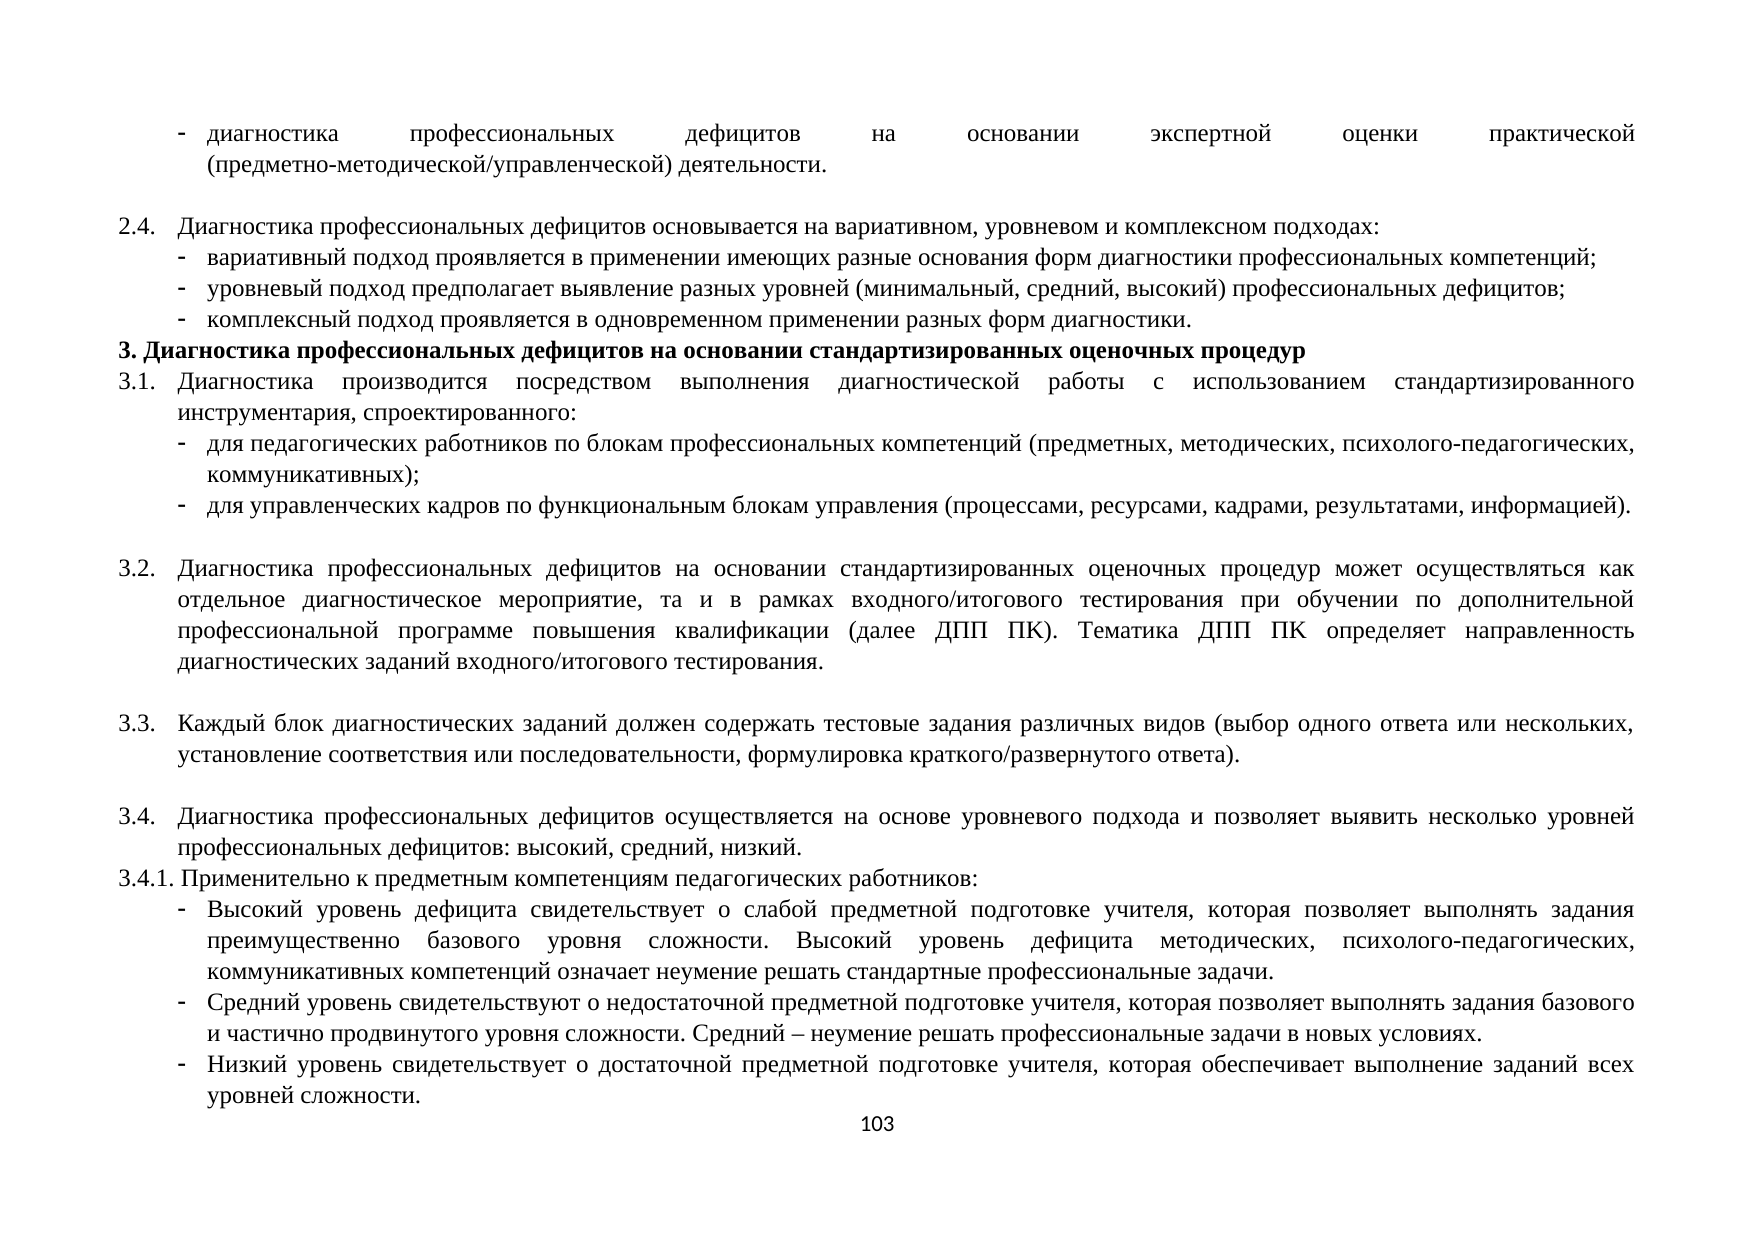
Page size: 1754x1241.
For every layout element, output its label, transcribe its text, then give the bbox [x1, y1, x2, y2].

list Средний уровень свидетельствуют о недостаточной предметной подготовке учителя, которая позволяет выполнять задания базового и частично продвинутого уровня сложности. Средний – неумение решать профессиональные задачи в новых условиях. [177, 987, 1636, 1047]
text 3.1. Диагностика производится посредством выполнения диагностической работы с использованием стандартизированного инструментария, спроектированного: [118, 366, 1636, 426]
text 3.4. Диагностика профессиональных дефицитов осуществляется на основе уровневого подхода и позволяет выявить несколько уровней профессиональных дефицитов: высокий, средний, низкий. [118, 801, 1636, 861]
list уровневый подход предполагает выявление разных уровней (минимальный, средний, высокий) профессиональных дефицитов; [177, 273, 1636, 302]
text 3. Диагностика профессиональных дефицитов на основании стандартизированных оценочных процедур [118, 335, 1636, 364]
list вариативный подход проявляется в применении имеющих разные основания форм диагностики профессиональных компетенций; [177, 242, 1636, 271]
list Высокий уровень дефицита свидетельствует о слабой предметной подготовке учителя, которая позволяет выполнять задания преимущественно базового уровня сложности. Высокий уровень дефицита методических, психолого-педагогических, коммуникативных компетенций означает неумение решать стандартные профессиональные задачи. [177, 894, 1636, 985]
list для педагогических работников по блокам профессиональных компетенций (предметных, методических, психолого-педагогических, коммуникативных); [177, 428, 1636, 488]
list диагностика профессиональных дефицитов на основании экспертной оценки практической (предметно-методической/управленческой) деятельности. [177, 118, 1636, 178]
text 3.4.1. Применительно к предметным компетенциям педагогических работников: [118, 863, 1636, 892]
text 3.2. Диагностика профессиональных дефицитов на основании стандартизированных оценочных процедур может осуществляться как отдельное диагностическое мероприятие, та и в рамках входного/итогового тестирования при обучении по дополнительной профессиональной программе повышения квалификации (далее ДПП ПK). Тематика ДПП ПK определяет направленность диагностических заданий входного/итогового тестирования. [118, 553, 1636, 674]
list комплексный подход проявляется в одновременном применении разных форм диагностики. [177, 304, 1636, 333]
list Низкий уровень свидетельствует о достаточной предметной подготовке учителя, которая обеспечивает выполнение заданий всех уровней сложности. [177, 1049, 1636, 1109]
list для управленческих кадров по функциональным блокам управления (процессами, ресурсами, кадрами, результатами, информацией). [177, 491, 1636, 519]
list Диагностика профессиональных дефицитов основывается на вариативном, уровневом и комплексном подходах: [118, 211, 1636, 240]
text 3.3. Каждый блок диагностических заданий должен содержать тестовые задания различных видов (выбор одного ответа или нескольких, установление соответствия или последовательности, формулировка краткого/развернутого ответа). [118, 708, 1636, 768]
